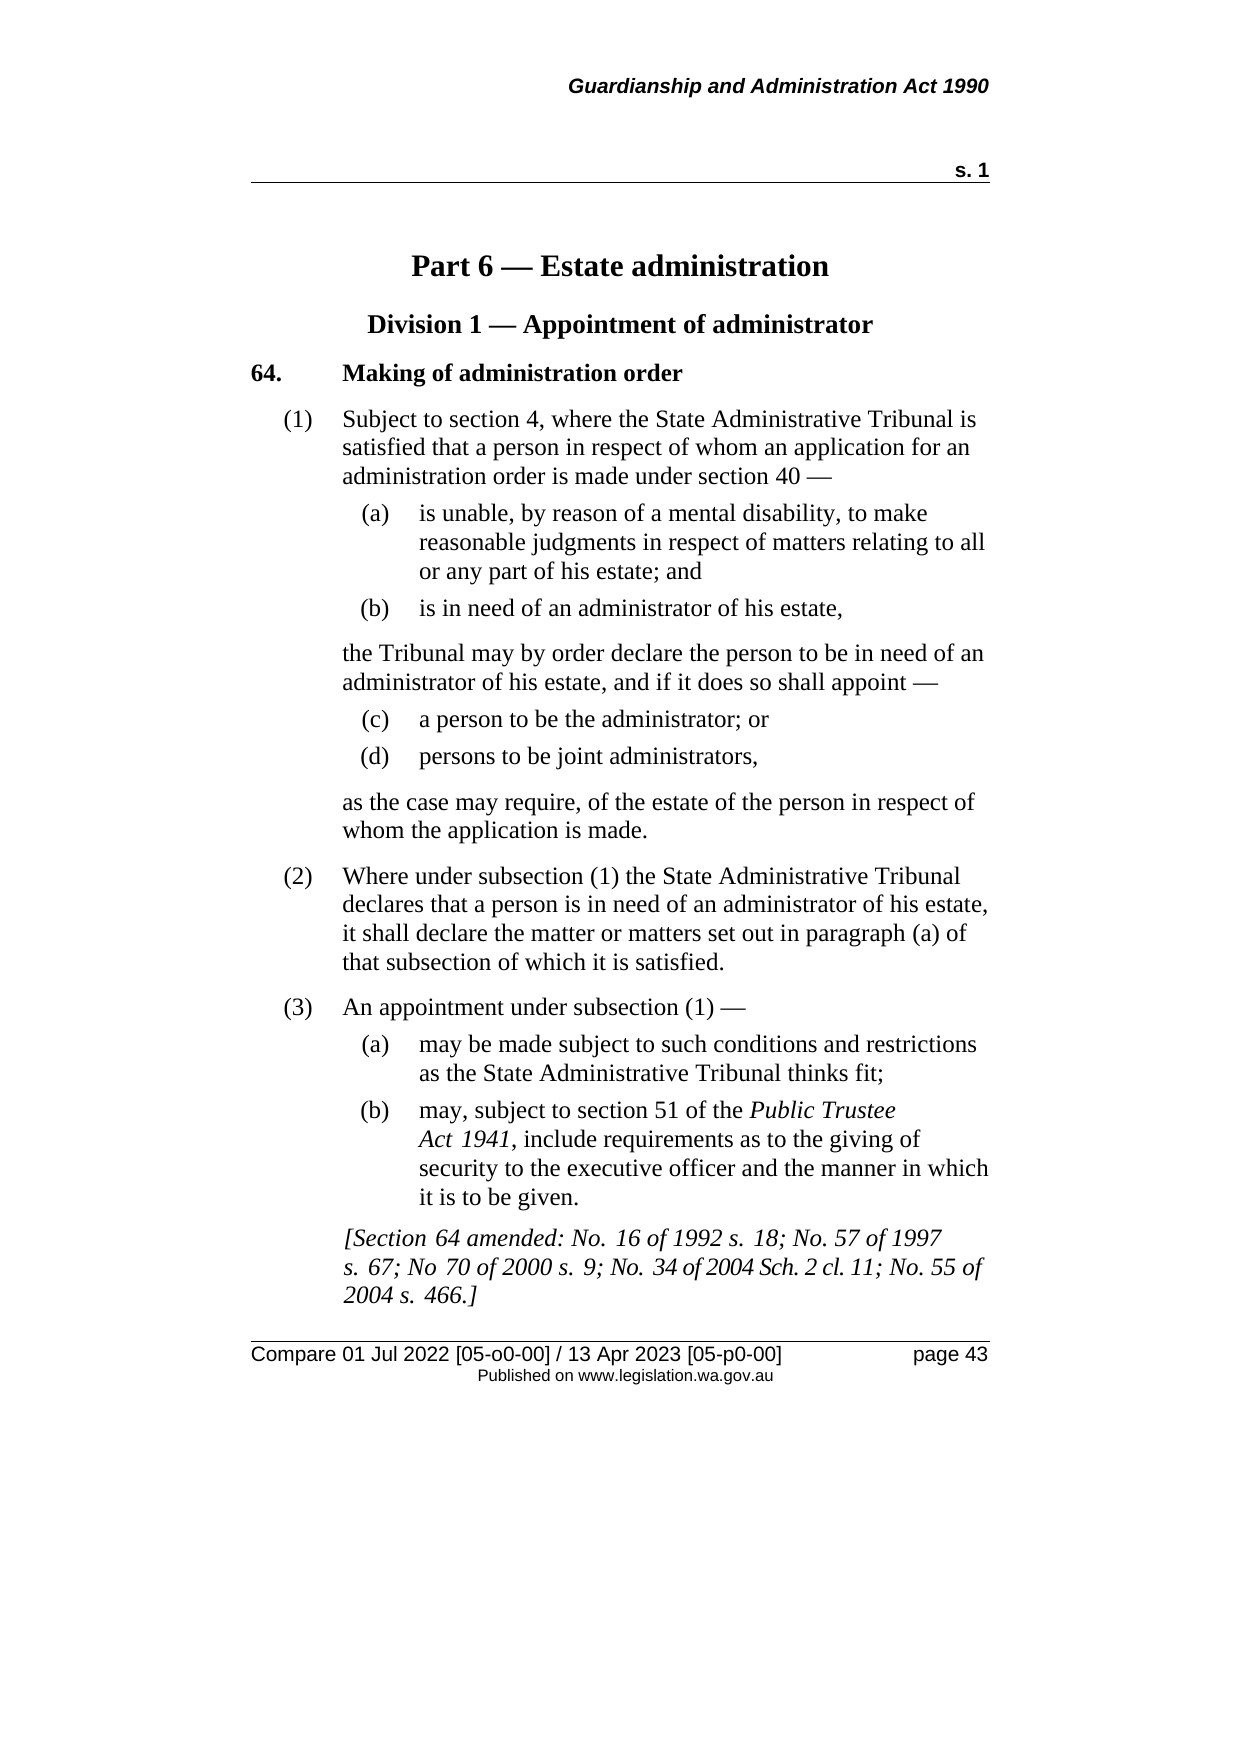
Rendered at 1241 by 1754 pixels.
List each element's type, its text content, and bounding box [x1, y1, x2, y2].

text (b) may, subject to section 51 of the Public Trustee Act 1941, include requirements as to the giving of security to the executive officer and the manner in which it is to be given. [251, 1095, 990, 1210]
text (2) Where under subsection (1) the State Administrative Tribunal declares that a person is in need of an administrator of his estate, it shall declare the matter or matters set out in paragraph (a) of that subsection of which it is satisfied. [251, 861, 990, 976]
subtitle Part 6 — Estate administration [251, 247, 990, 283]
text the Tribunal may by order declare the person to be in need of an administrator of his estate, and if it does so shall appoint — [251, 638, 990, 696]
text (d) persons to be joint administrators, [251, 741, 990, 770]
text (a) may be made subject to such conditions and restrictions as the State Administrative Tribunal thinks fit; [251, 1029, 990, 1087]
text [Section 64 amended: No. 16 of 1992 s. 18; No. 57 of 1997 s. 67; No 70 of 2000 s. 9; No. 34 of 2004 Sch. 2 cl. 11; No. 55 of 2004 s. 466.] [251, 1223, 990, 1309]
text (a) is unable, by reason of a mental disability, to make reasonable judgments in respect of matters relating to all or any part of his estate; and [251, 498, 990, 584]
text (c) a person to be the administrator; or [251, 704, 990, 733]
text (1) Subject to section 4, where the State Administrative Tribunal is satisfied that a person in respect of whom an application for an administration order is made under section 40 — [251, 404, 990, 490]
text (3) An appointment under subsection (1) — [251, 992, 990, 1021]
subtitle 64. Making of administration order [251, 358, 990, 387]
text (b) is in need of an administrator of his estate, [251, 593, 990, 622]
text as the case may require, of the estate of the person in respect of whom the application is made. [251, 787, 990, 844]
subtitle Division 1 — Appointment of administrator [251, 308, 990, 339]
